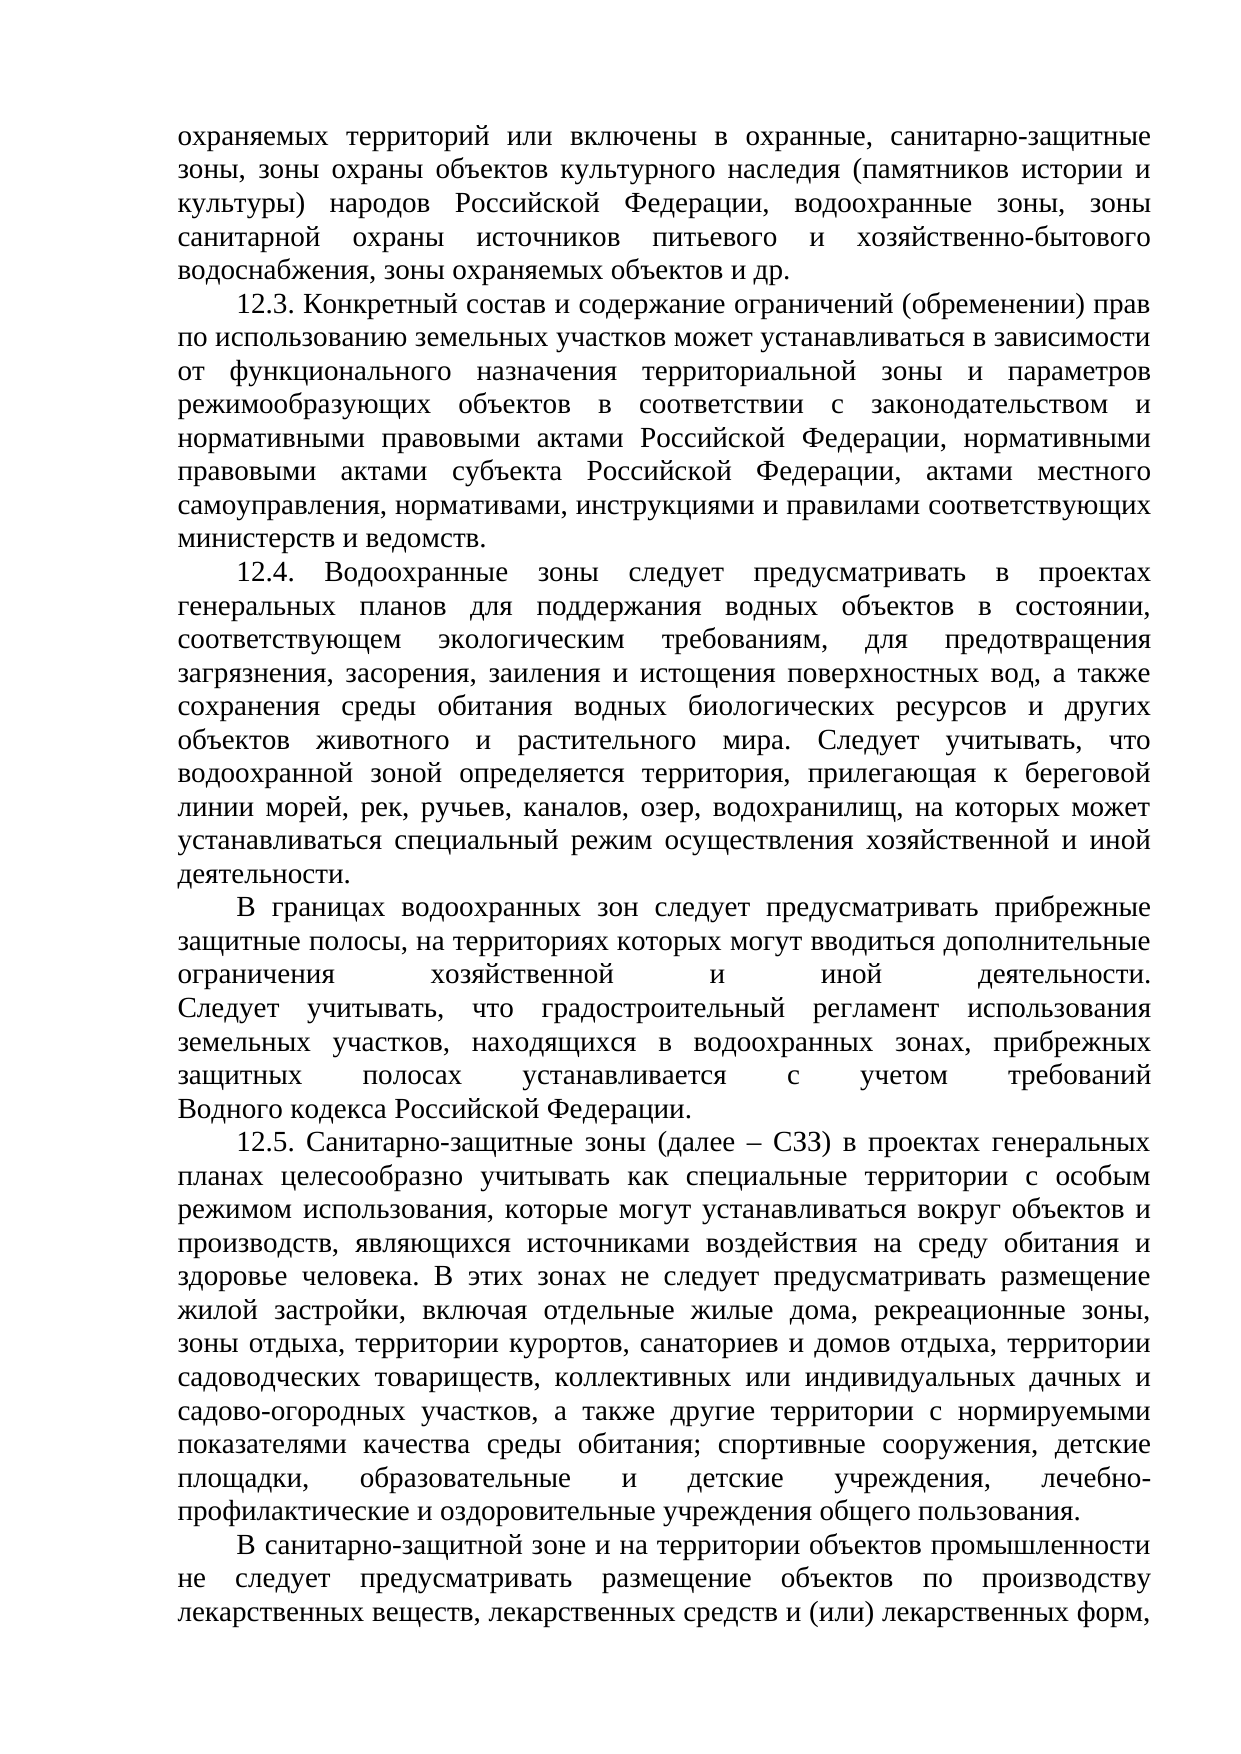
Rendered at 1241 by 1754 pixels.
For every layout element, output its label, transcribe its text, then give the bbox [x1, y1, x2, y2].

text В границах водоохранных зон следует предусматривать прибрежные защитные полосы, на территориях которых могут вводиться дополнительные ограничения хозяйственной и иной деятельности. Следует учитывать, что градостроительный регламент использования земельных участков, находящихся в водоохранных зонах, прибрежных защитных полосах устанавливается с учетом требований Водного кодекса Российской Федерации. [177, 889, 1152, 1124]
text 12.4. Водоохранные зоны следует предусматривать в проектах генеральных планов для поддержания водных объектов в состоянии, соответствующем экологическим требованиям, для предотвращения загрязнения, засорения, заиления и истощения поверхностных вод, а также сохранения среды обитания водных биологических ресурсов и других объектов животного и растительного мира. Следует учитывать, что водоохранной зоной определяется территория, прилегающая к береговой линии морей, рек, ручьев, каналов, озер, водохранилищ, на которых может устанавливаться специальный режим осуществления хозяйственной и иной деятельности. [177, 554, 1152, 889]
text 12.3. Конкретный состав и содержание ограничений (обременении) прав по использованию земельных участков может устанавливаться в зависимости от функционального назначения территориальной зоны и параметров режимообразующих объектов в соответствии с законодательством и нормативными правовыми актами Российской Федерации, нормативными правовыми актами субъекта Российской Федерации, актами местного самоуправления, нормативами, инструкциями и правилами соответствующих министерств и ведомств. [177, 286, 1152, 554]
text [177, 118, 1152, 286]
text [177, 1527, 1152, 1627]
text 12.5. Санитарно-защитные зоны (далее – СЗЗ) в проектах генеральных планах целесообразно учитывать как специальные территории с особым режимом использования, которые могут устанавливаться вокруг объектов и производств, являющихся источниками воздействия на среду обитания и здоровье человека. В этих зонах не следует предусматривать размещение жилой застройки, включая отдельные жилые дома, рекреационные зоны, зоны отдыха, территории курортов, санаториев и домов отдыха, территории садоводческих товариществ, коллективных или индивидуальных дачных и садово-огородных участков, а также другие территории с нормируемыми показателями качества среды обитания; спортивные сооружения, детские площадки, образовательные и детские учреждения, лечебно-профилактические и оздоровительные учреждения общего пользования. [177, 1124, 1152, 1527]
